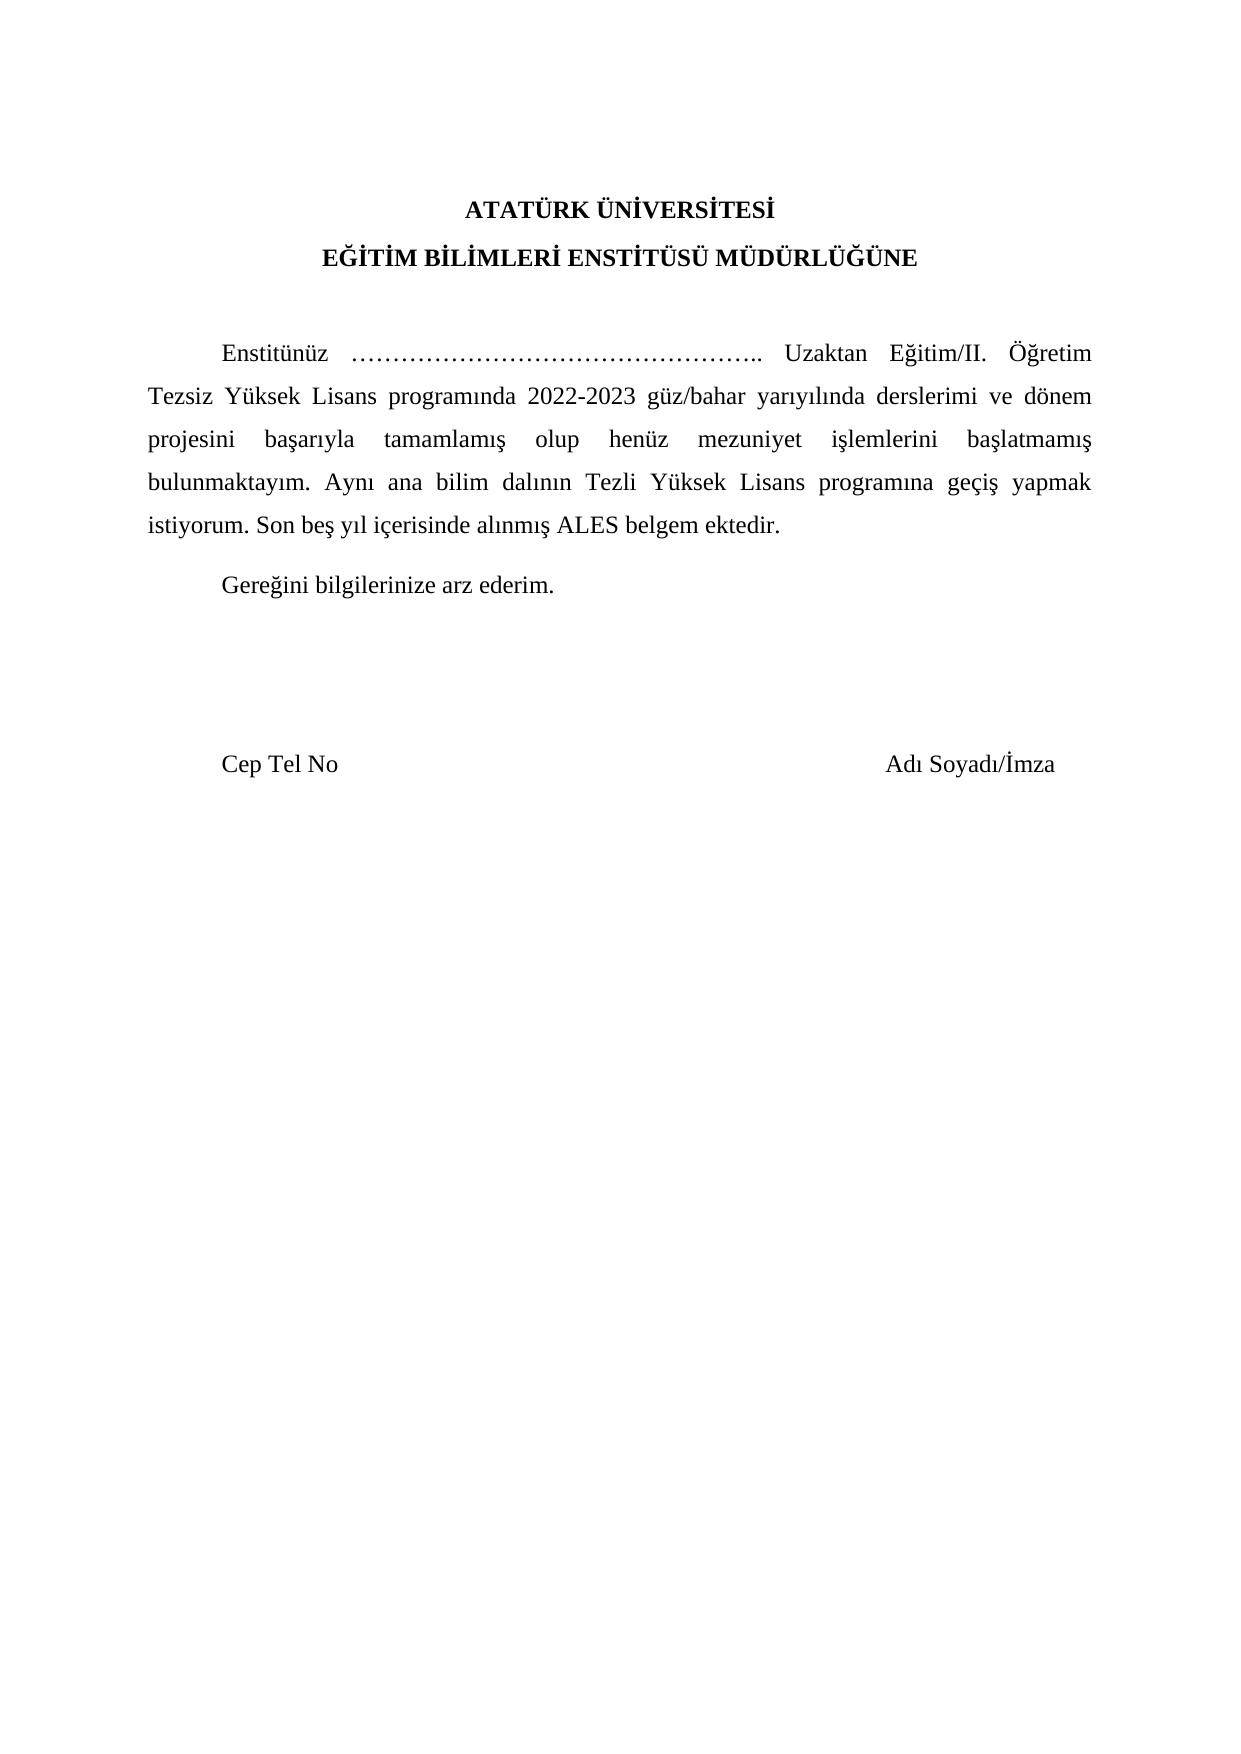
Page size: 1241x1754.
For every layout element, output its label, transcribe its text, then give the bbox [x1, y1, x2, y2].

text Enstitünüz ………………………………………….. Uzaktan Eğitim/II. Öğretim Tezsiz Yüksek Lisans programında 2022-2023 güz/bahar yarıyılında derslerimi ve dönem projesini başarıyla tamamlamış olup henüz mezuniyet işlemlerini başlatmamış bulunmaktayım. Aynı ana bilim dalının Tezli Yüksek Lisans programına geçiş yapmak istiyorum. Son beş yıl içerisinde alınmış ALES belgem ektedir. [148, 338, 1093, 539]
text EĞİTİM BİLİMLERİ ENSTİTÜSÜ MÜDÜRLÜĞÜNE [148, 243, 1093, 272]
text Gereğini bilgilerinize arz ederim. [148, 570, 1093, 599]
text Cep Tel No Adı Soyadı/İmza [148, 749, 1093, 778]
text ATATÜRK ÜNİVERSİTESİ [148, 195, 1093, 224]
